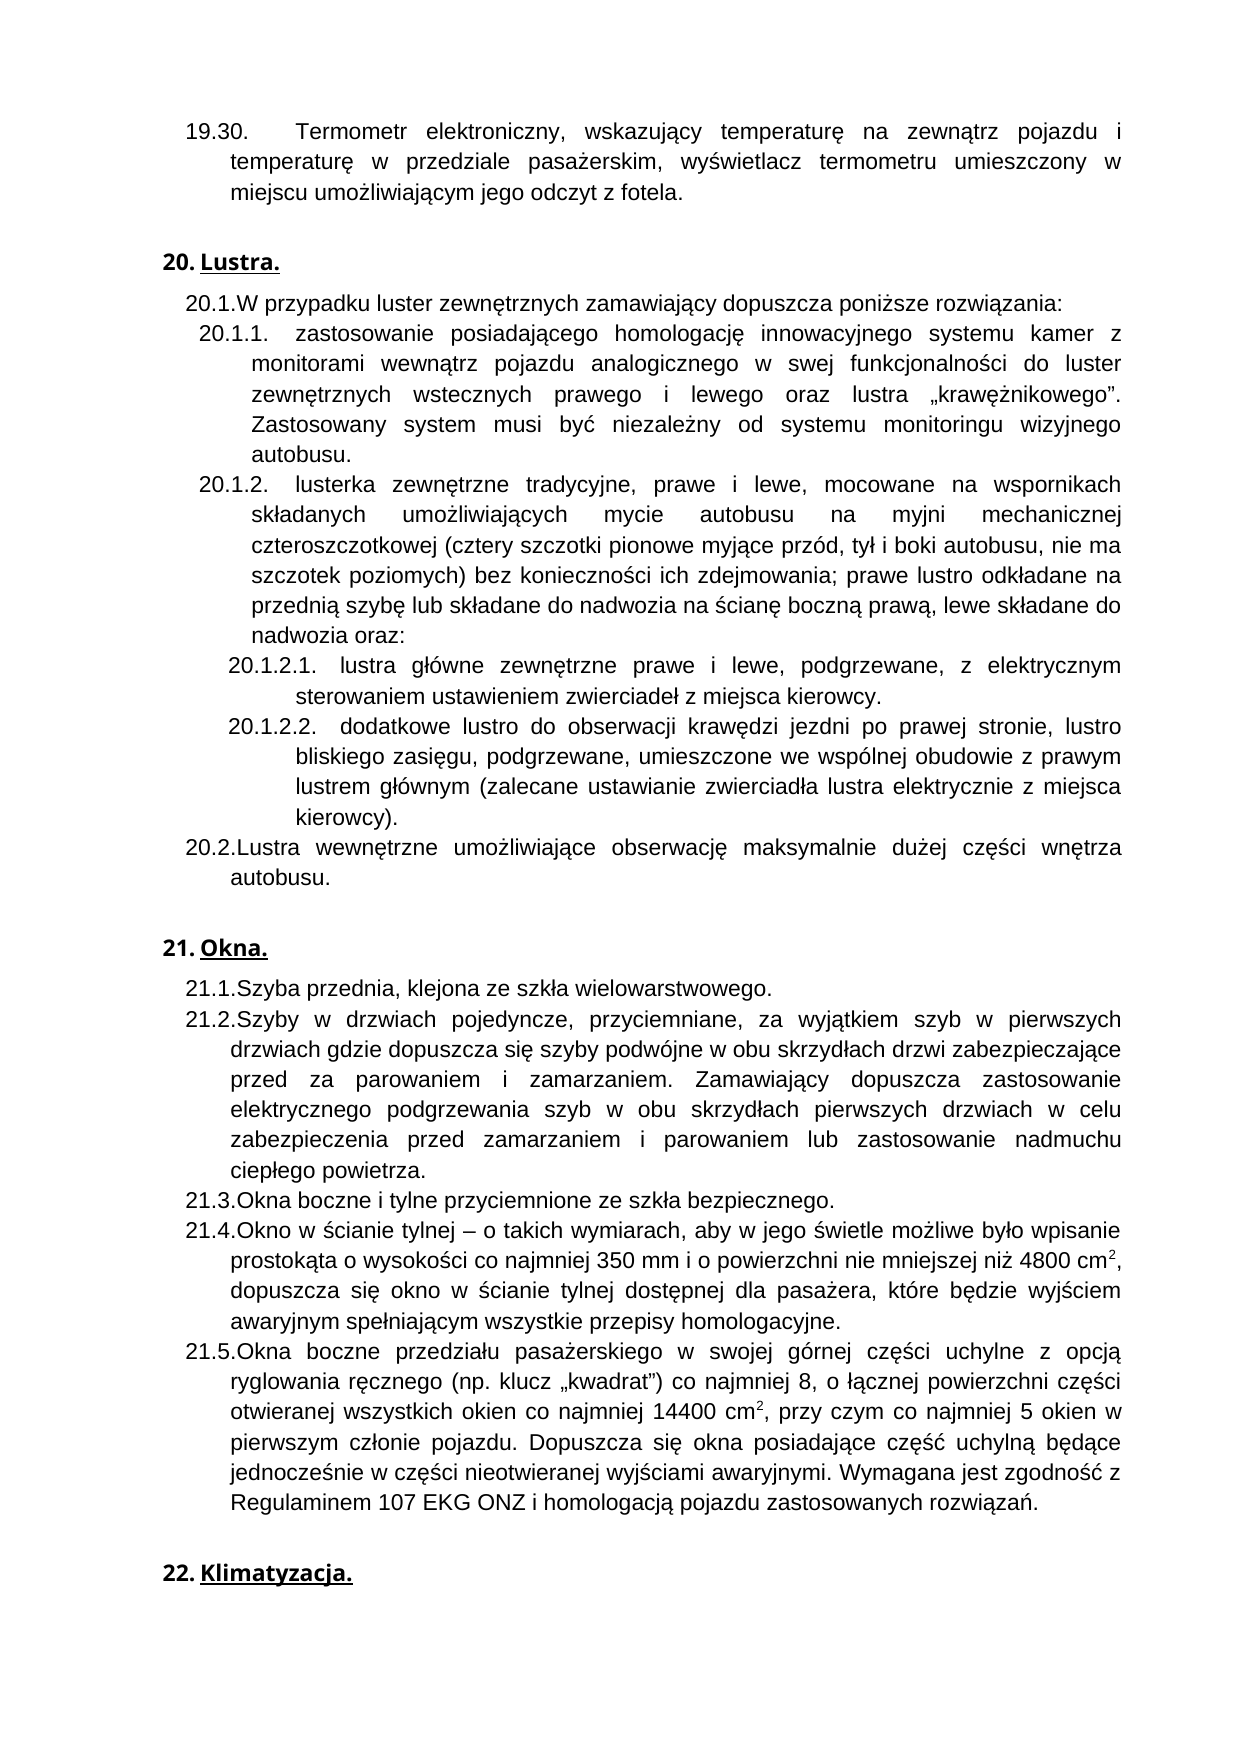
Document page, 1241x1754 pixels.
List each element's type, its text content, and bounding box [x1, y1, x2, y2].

list zastosowanie posiadającego homologację innowacyjnego systemu kamer z monitorami wewnątrz pojazdu analogicznego w swej funkcjonalności do luster zewnętrznych wstecznych prawego i lewego oraz lustra „krawężnikowego”. Zastosowany system musi być niezależny od systemu monitoringu wizyjnego autobusu. [199, 320, 1122, 467]
list lustra główne zewnętrzne prawe i lewe, podgrzewane, z elektrycznym sterowaniem ustawieniem zwierciadeł z miejsca kierowcy. [228, 652, 1122, 709]
list Okna boczne przedziału pasażerskiego w swojej górnej części uchylne z opcją ryglowania ręcznego (np. klucz „kwadrat”) co najmniej 8, o łącznej powierzchni części otwieranej wszystkich okien co najmniej 14400 cm2, przy czym co najmniej 5 okien w pierwszym członie pojazdu. Dopuszcza się okna posiadające część uchylną będące jednocześnie w części nieotwieranej wyjściami awaryjnymi. Wymagana jest zgodność z Regulaminem 107 EKG ONZ i homologacją pojazdu zastosowanych rozwiązań. [185, 1338, 1122, 1515]
list Lustra wewnętrzne umożliwiające obserwację maksymalnie dużej części wnętrza autobusu. [185, 834, 1122, 890]
list lusterka zewnętrzne tradycyjne, prawe i lewe, mocowane na wspornikach składanych umożliwiających mycie autobusu na myjni mechanicznej czteroszczotkowej (cztery szczotki pionowe myjące przód, tył i boki autobusu, nie ma szczotek poziomych) bez konieczności ich zdejmowania; prawe lustro odkładane na przednią szybę lub składane do nadwozia na ścianę boczną prawą, lewe składane do nadwozia oraz: [199, 471, 1122, 649]
list Termometr elektroniczny, wskazujący temperaturę na zewnątrz pojazdu i temperaturę w przedziale pasażerskim, wyświetlacz termometru umieszczony w miejscu umożliwiającym jego odczyt z fotela. [185, 118, 1122, 205]
list Klimatyzacja. [162, 1557, 1122, 1588]
list Szyba przednia, klejona ze szkła wielowarstwowego. [185, 975, 1122, 1002]
list W przypadku luster zewnętrznych zamawiający dopuszcza poniższe rozwiązania: [185, 290, 1122, 316]
list Szyby w drzwiach pojedyncze, przyciemniane, za wyjątkiem szyb w pierwszych drzwiach gdzie dopuszcza się szyby podwójne w obu skrzydłach drzwi zabezpieczające przed za parowaniem i zamarzaniem. Zamawiający dopuszcza zastosowanie elektrycznego podgrzewania szyb w obu skrzydłach pierwszych drzwiach w celu zabezpieczenia przed zamarzaniem i parowaniem lub zastosowanie nadmuchu ciepłego powietrza. [185, 1006, 1122, 1183]
list dodatkowe lustro do obserwacji krawędzi jezdni po prawej stronie, lustro bliskiego zasięgu, podgrzewane, umieszczone we wspólnej obudowie z prawym lustrem głównym (zalecane ustawianie zwierciadła lustra elektrycznie z miejsca kierowcy). [228, 713, 1122, 830]
list Lustra. [162, 246, 1122, 277]
list Okno w ścianie tylnej – o takich wymiarach, aby w jego świetle możliwe było wpisanie prostokąta o wysokości co najmniej 350 mm i o powierzchni nie mniejszej niż 4800 cm2, dopuszcza się okno w ścianie tylnej dostępnej dla pasażera, które będzie wyjściem awaryjnym spełniającym wszystkie przepisy homologacyjne. [185, 1217, 1122, 1334]
list Okna boczne i tylne przyciemnione ze szkła bezpiecznego. [185, 1187, 1122, 1213]
list Okna. [162, 932, 1122, 963]
